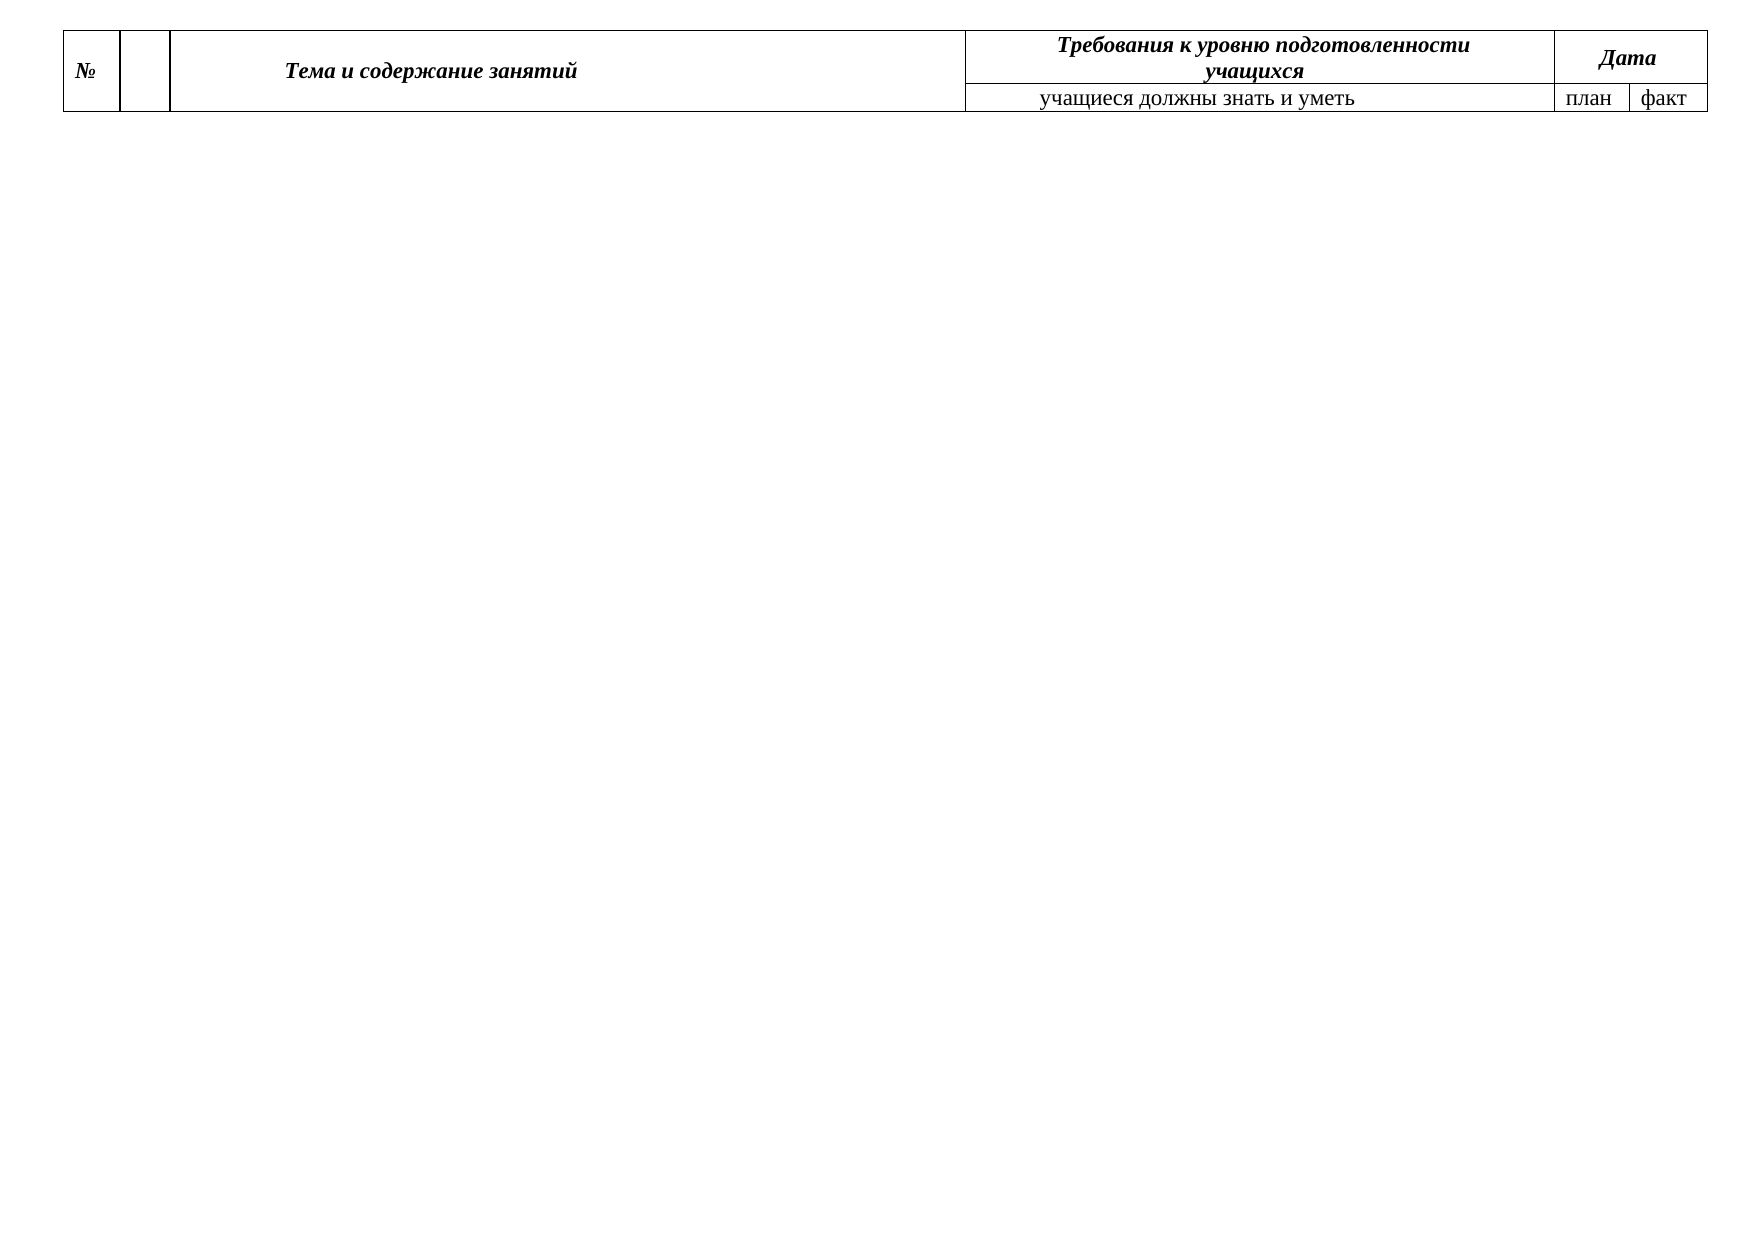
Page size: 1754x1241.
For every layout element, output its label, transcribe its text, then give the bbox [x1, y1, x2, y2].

table_header Требования к уровню подготовленности учащихся [966, 31, 1554, 83]
table_header Тема и содержание занятий [171, 31, 965, 111]
table_cell план [1555, 84, 1629, 111]
table_cell факт [1630, 84, 1707, 111]
table_cell учащиеся должны знать и уметь [966, 84, 1554, 111]
table_header [121, 31, 169, 111]
table_header № [64, 31, 119, 111]
table_header Дата [1555, 31, 1707, 83]
